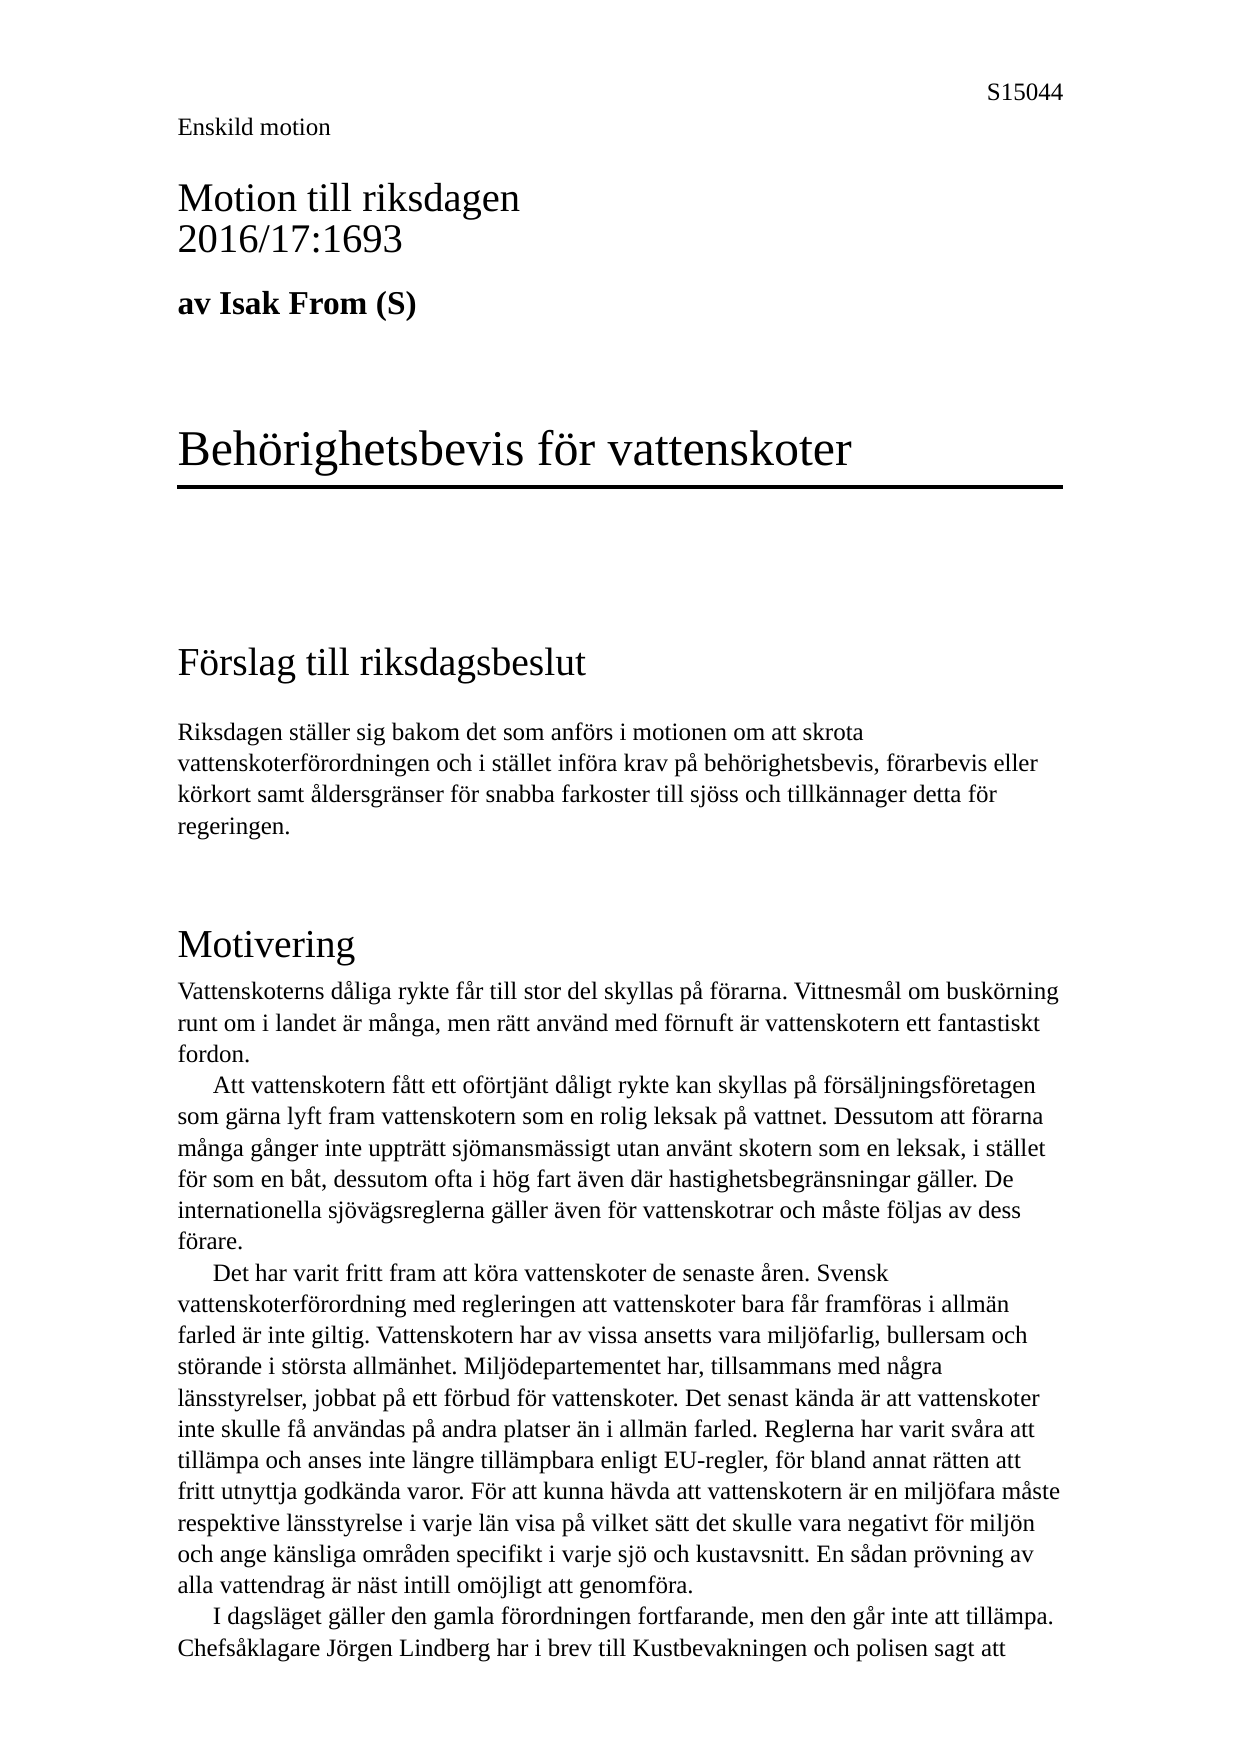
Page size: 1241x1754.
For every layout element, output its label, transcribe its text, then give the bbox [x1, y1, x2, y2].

text Vattenskoterns dåliga rykte får till stor del skyllas på förarna. Vittnesmål om buskörning runt om i landet är många, men rätt använd med förnuft är vattenskotern ett fantastiskt fordon. [177, 974, 1063, 1068]
text Att vattenskotern fått ett oförtjänt dåligt rykte kan skyllas på försäljningsföretagen som gärna lyft fram vattenskotern som en rolig leksak på vattnet. Dessutom att förarna många gånger inte uppträtt sjömansmässigt utan använt skotern som en leksak, i stället för som en båt, dessutom ofta i hög fart även där hastighetsbegränsningar gäller. De internationella sjövägsreglerna gäller även för vattenskotrar och måste följas av dess förare. [177, 1068, 1063, 1255]
subtitle Motivering [177, 925, 1063, 966]
text Det har varit fritt fram att köra vattenskoter de senaste åren. Svensk vattenskoterförordning med regleringen att vattenskoter bara får framföras i allmän farled är inte giltig. Vattenskotern har av vissa ansetts vara miljöfarlig, bullersam och störande i största allmänhet. Miljödepartementet har, tillsammans med några länsstyrelser, jobbat på ett förbud för vattenskoter. Det senast kända är att vattenskoter inte skulle få användas på andra platser än i allmän farled. Reglerna har varit svåra att tillämpa och anses inte längre tillämpbara enligt EU-regler, för bland annat rätten att fritt utnyttja godkända varor. För att kunna hävda att vattenskotern är en miljöfara måste respektive länsstyrelse i varje län visa på vilket sätt det skulle vara negativt för miljön och ange känsliga områden specifikt i varje sjö och kustavsnitt. En sådan prövning av alla vattendrag är näst intill omöjligt att genomföra. [177, 1255, 1063, 1599]
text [177, 1599, 1063, 1661]
